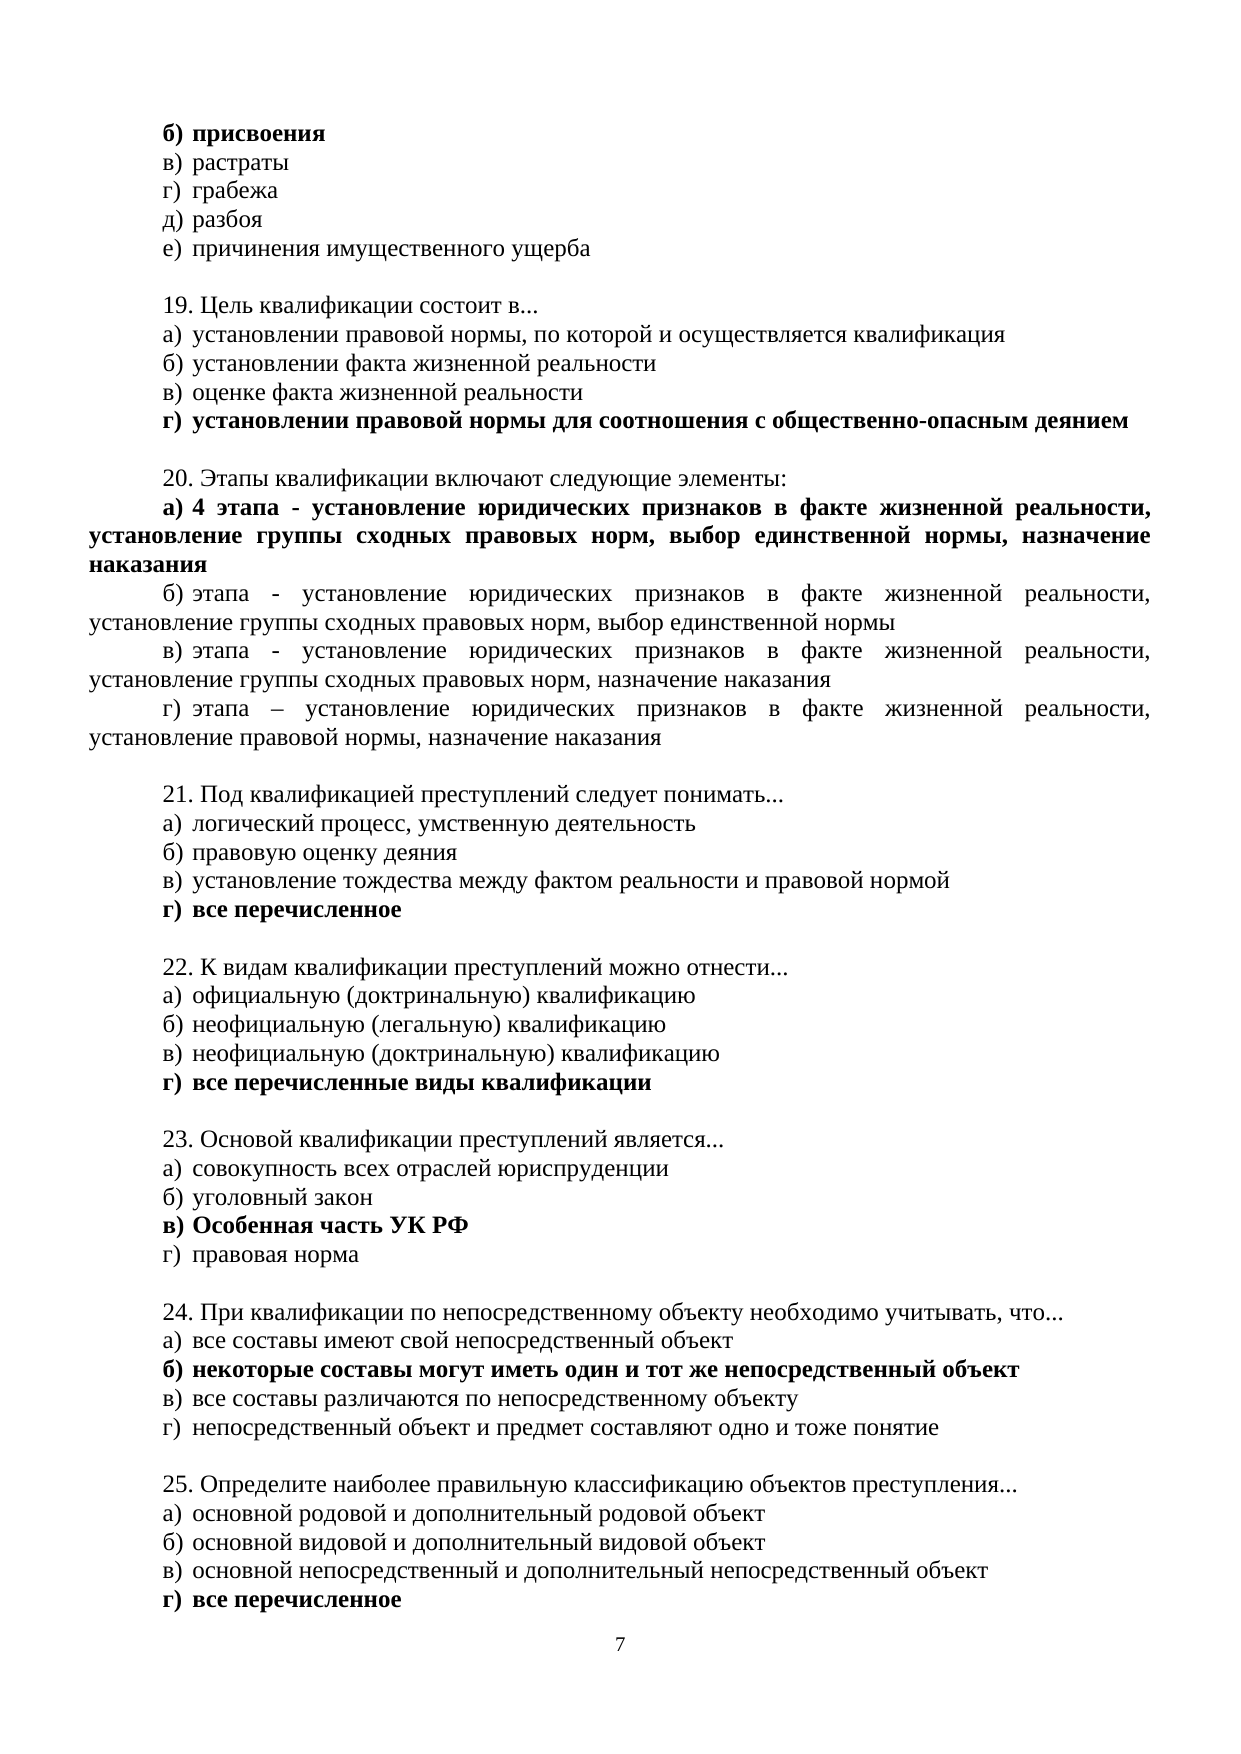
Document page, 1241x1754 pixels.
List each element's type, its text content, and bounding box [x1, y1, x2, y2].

list разбоя [88, 204, 1152, 233]
text 21. Под квалификацией преступлений следует понимать... [88, 779, 1152, 808]
text 24. При квалификации по непосредственному объекту необходимо учитывать, что... [88, 1297, 1152, 1326]
list растраты [88, 147, 1152, 176]
list неофициальную (доктринальную) квалификацию [88, 1038, 1152, 1067]
list официальную (доктринальную) квалификацию [88, 981, 1152, 1009]
list установлении правовой нормы, по которой и осуществляется квалификация [88, 319, 1152, 348]
list основной непосредственный и дополнительный непосредственный объект [88, 1556, 1152, 1584]
list логический процесс, умственную деятельность [88, 808, 1152, 837]
list причинения имущественного ущерба [88, 233, 1152, 262]
text 19. Цель квалификации состоит в... [88, 291, 1152, 319]
list установлении правовой нормы для соотношения с общественно-опасным деянием [88, 406, 1152, 434]
list этапа - установление юридических признаков в факте жизненной реальности, установление группы сходных правовых норм, назначение наказания [88, 636, 1152, 693]
list уголовный закон [88, 1182, 1152, 1211]
text 20. Этапы квалификации включают следующие элементы: [88, 463, 1152, 492]
list все перечисленное [88, 1584, 1152, 1613]
list правовая норма [88, 1239, 1152, 1268]
list установление тождества между фактом реальности и правовой нормой [88, 866, 1152, 894]
list правовую оценку деяния [88, 837, 1152, 866]
list Особенная часть УК РФ [88, 1211, 1152, 1239]
list оценке факта жизненной реальности [88, 377, 1152, 406]
list все составы имеют свой непосредственный объект [88, 1326, 1152, 1354]
text 22. К видам квалификации преступлений можно отнести... [88, 952, 1152, 981]
text 25. Определите наиболее правильную классификацию объектов преступления... [88, 1469, 1152, 1498]
list установлении факта жизненной реальности [88, 348, 1152, 377]
list неофициальную (легальную) квалификацию [88, 1009, 1152, 1038]
list основной родовой и дополнительный родовой объект [88, 1498, 1152, 1527]
list 4 этапа - установление юридических признаков в факте жизненной реальности, установление группы сходных правовых норм, выбор единственной нормы, назначение наказания [88, 492, 1152, 578]
text 23. Основой квалификации преступлений является... [88, 1124, 1152, 1153]
list этапа – установление юридических признаков в факте жизненной реальности, установление правовой нормы, назначение наказания [88, 693, 1152, 751]
list основной видовой и дополнительный видовой объект [88, 1527, 1152, 1556]
list непосредственный объект и предмет составляют одно и тоже понятие [88, 1412, 1152, 1441]
list все перечисленное [88, 894, 1152, 923]
list грабежа [88, 176, 1152, 204]
list все перечисленные виды квалификации [88, 1067, 1152, 1096]
list все составы различаются по непосредственному объекту [88, 1383, 1152, 1412]
list некоторые составы могут иметь один и тот же непосредственный объект [88, 1354, 1152, 1383]
list этапа - установление юридических признаков в факте жизненной реальности, установление группы сходных правовых норм, выбор единственной нормы [88, 578, 1152, 636]
list совокупность всех отраслей юриспруденции [88, 1153, 1152, 1182]
list присвоения [88, 118, 1152, 147]
